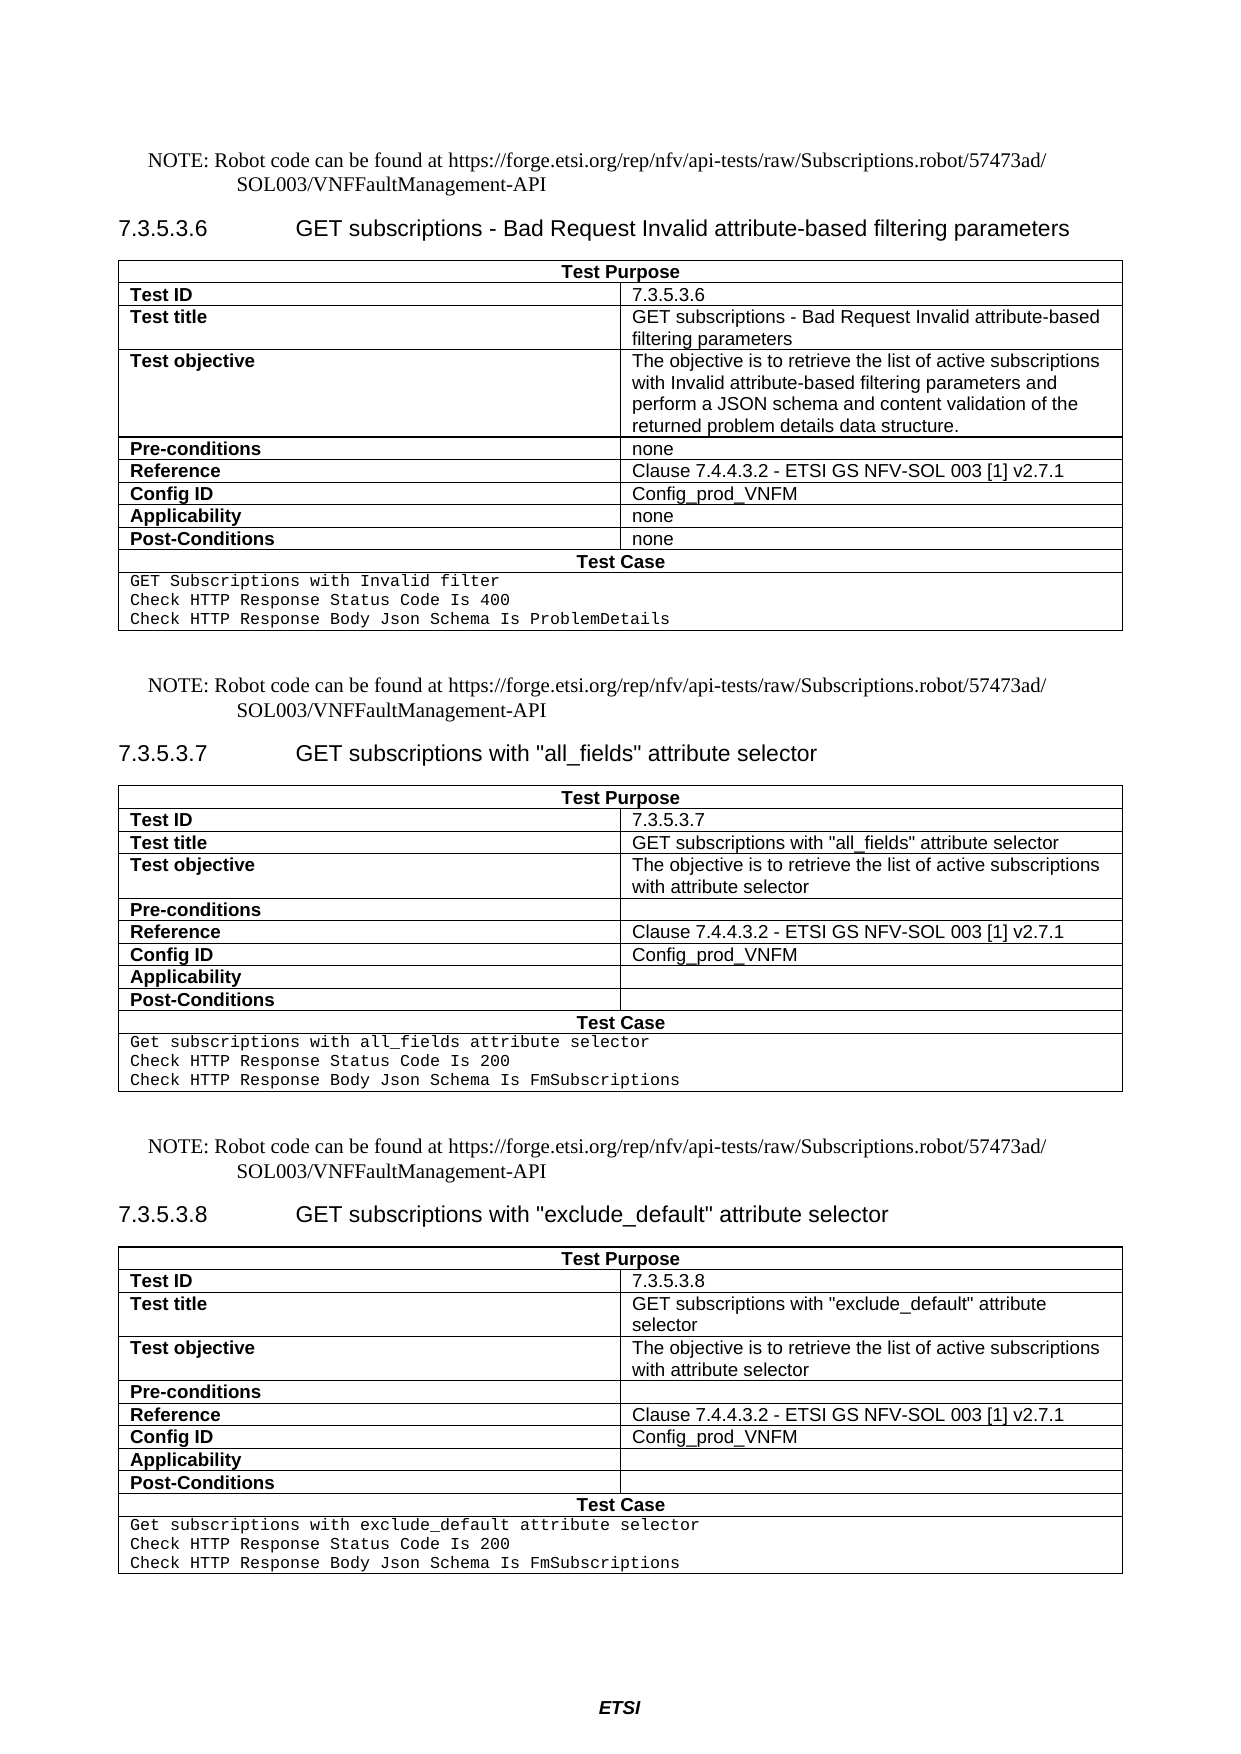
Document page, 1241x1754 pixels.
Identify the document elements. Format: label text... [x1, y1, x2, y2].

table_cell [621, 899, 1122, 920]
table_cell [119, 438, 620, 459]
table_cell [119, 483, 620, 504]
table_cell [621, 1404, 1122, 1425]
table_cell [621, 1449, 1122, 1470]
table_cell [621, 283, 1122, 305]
text NOTE: Robot code can be found at https://forge.etsi.org/rep/nfv/api-tests/raw/Subscriptions.robot/57473ad/SOL003/VNFFaultManagement-API [148, 148, 1122, 196]
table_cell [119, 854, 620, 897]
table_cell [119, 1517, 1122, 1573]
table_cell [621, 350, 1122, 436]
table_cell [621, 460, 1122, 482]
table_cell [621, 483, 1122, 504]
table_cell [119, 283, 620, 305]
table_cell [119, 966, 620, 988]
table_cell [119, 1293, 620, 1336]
subtitle 7.3.5.3.8 GET subscriptions with "exclude_default" attribute selector [118, 1201, 1122, 1228]
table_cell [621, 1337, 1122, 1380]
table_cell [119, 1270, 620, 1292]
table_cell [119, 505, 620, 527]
subtitle 7.3.5.3.7 GET subscriptions with "all_fields" attribute selector [118, 740, 1122, 767]
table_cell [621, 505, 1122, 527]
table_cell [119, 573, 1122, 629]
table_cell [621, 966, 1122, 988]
subtitle 7.3.5.3.6 GET subscriptions - Bad Request Invalid attribute-based filtering parameters [118, 214, 1122, 241]
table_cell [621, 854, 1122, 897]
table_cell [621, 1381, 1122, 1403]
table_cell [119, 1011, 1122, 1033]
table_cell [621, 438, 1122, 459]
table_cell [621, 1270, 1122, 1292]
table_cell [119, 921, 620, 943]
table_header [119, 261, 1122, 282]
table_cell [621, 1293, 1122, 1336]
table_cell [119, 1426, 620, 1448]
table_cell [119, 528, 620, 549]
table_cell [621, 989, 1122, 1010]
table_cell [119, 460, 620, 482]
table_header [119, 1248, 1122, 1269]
text NOTE: Robot code can be found at https://forge.etsi.org/rep/nfv/api-tests/raw/Subscriptions.robot/57473ad/SOL003/VNFFaultManagement-API [148, 1134, 1122, 1183]
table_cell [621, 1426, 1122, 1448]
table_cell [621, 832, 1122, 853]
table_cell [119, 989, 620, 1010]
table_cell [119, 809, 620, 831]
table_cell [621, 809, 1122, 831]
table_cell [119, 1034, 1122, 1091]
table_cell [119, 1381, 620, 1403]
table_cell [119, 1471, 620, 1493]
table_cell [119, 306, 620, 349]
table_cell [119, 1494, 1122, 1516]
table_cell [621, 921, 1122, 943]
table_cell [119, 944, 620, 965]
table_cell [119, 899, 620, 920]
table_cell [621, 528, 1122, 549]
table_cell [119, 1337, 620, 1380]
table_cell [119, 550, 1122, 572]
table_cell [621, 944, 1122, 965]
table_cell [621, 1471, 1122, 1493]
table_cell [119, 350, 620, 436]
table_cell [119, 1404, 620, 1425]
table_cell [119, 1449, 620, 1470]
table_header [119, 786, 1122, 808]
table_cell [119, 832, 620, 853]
text NOTE: Robot code can be found at https://forge.etsi.org/rep/nfv/api-tests/raw/Subscriptions.robot/57473ad/SOL003/VNFFaultManagement-API [148, 673, 1122, 722]
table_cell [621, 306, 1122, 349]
